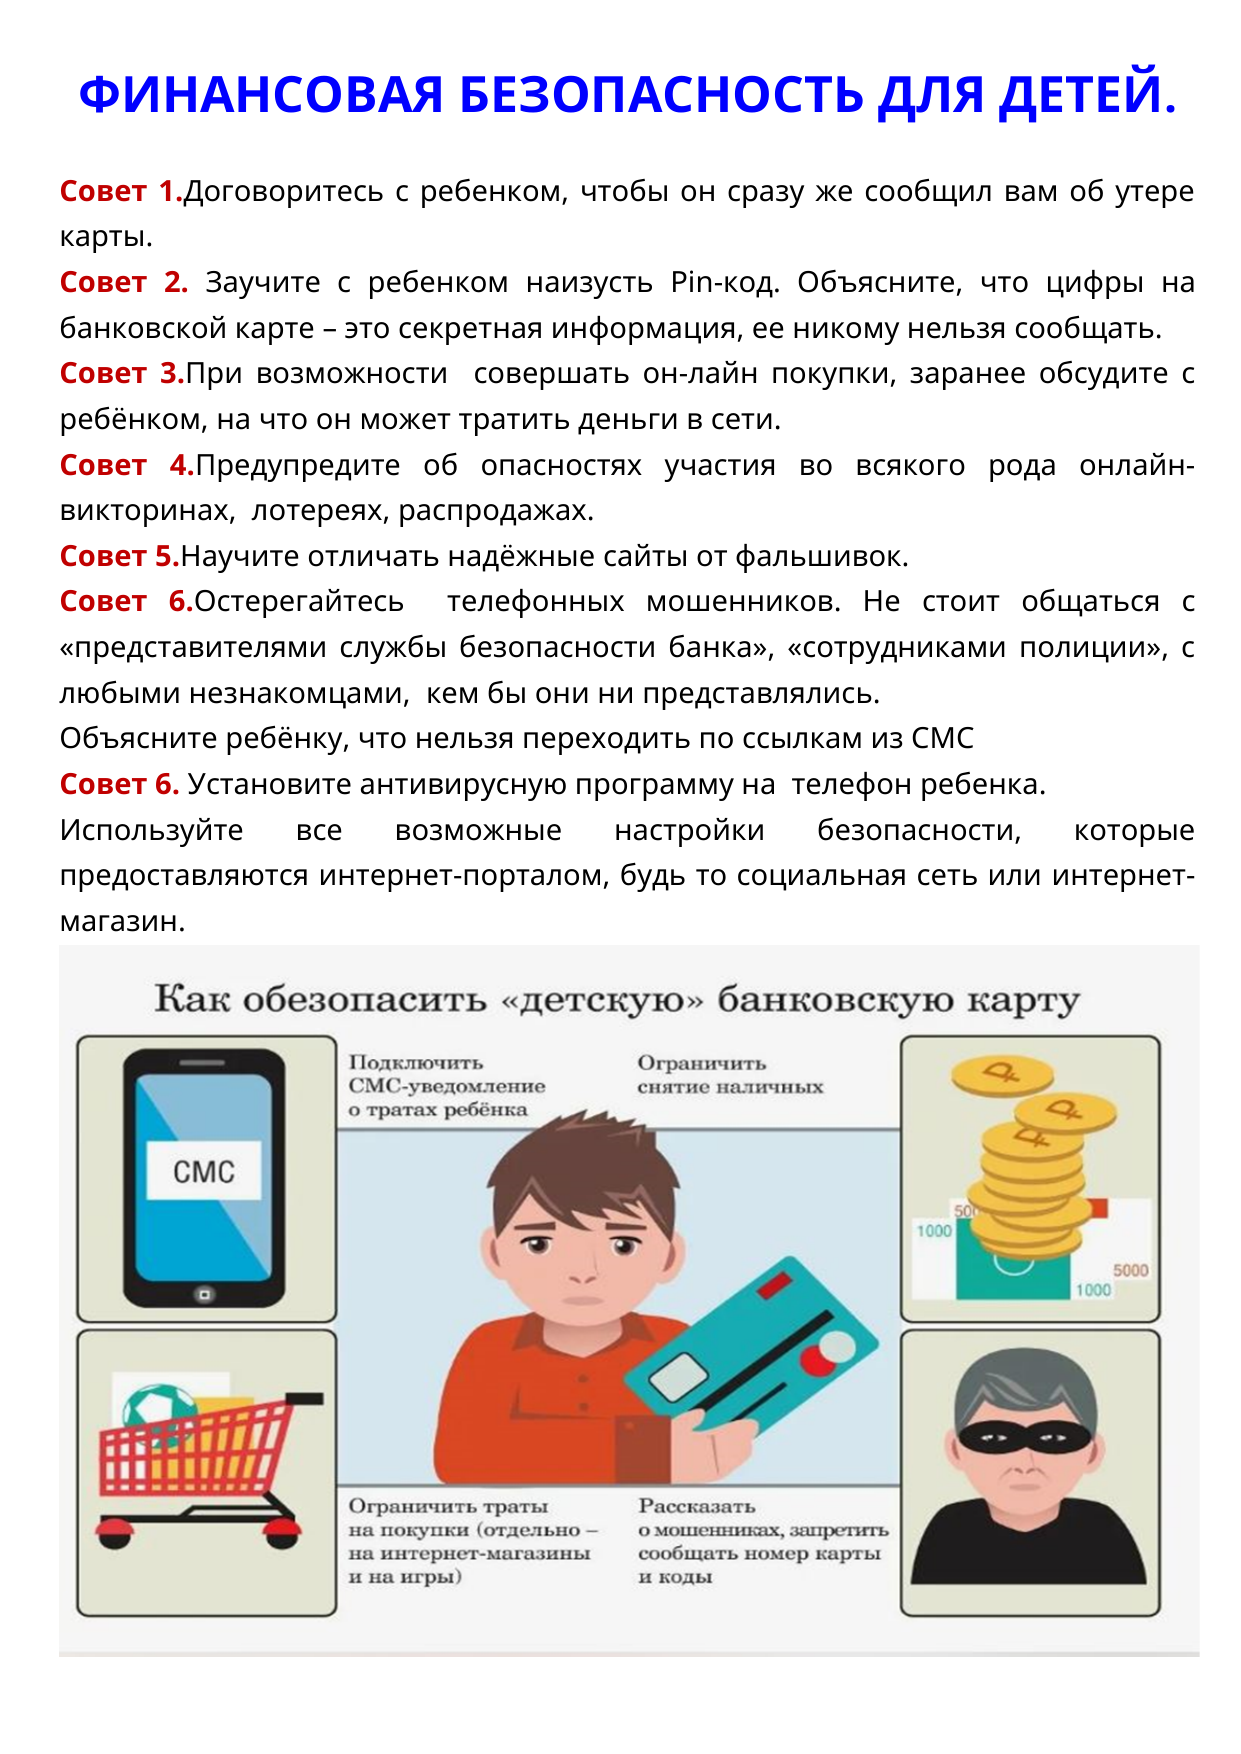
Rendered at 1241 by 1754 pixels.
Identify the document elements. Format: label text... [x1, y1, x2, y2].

text Совет 4.Предупредите об опасностях участия во всякого рода онлайн-викторинах, лотереях, распродажах. [59, 444, 1196, 529]
text Используйте все возможные настройки безопасности, которые предоставляются интернет-порталом, будь то социальная сеть или интернет-магазин. [59, 809, 1196, 940]
text Совет 6.Остерегайтесь телефонных мошенников. Не стоит общаться с «представителями службы безопасности банка», «сотрудниками полиции», с любыми незнакомцами, кем бы они ни представлялись. [59, 581, 1196, 712]
text Объясните ребёнку, что нельзя переходить по ссылкам из СМС [59, 717, 1196, 757]
text ФИНАНСОВАЯ БЕЗОПАСНОСТЬ ДЛЯ ДЕТЕЙ. [59, 59, 1196, 127]
text Совет 5.Научите отличать надёжные сайты от фальшивок. [59, 535, 1196, 575]
text Совет 2. Заучите с ребенком наизусть Pin-код. Объясните, что цифры на банковской карте – это секретная информация, ее никому нельзя сообщать. [59, 261, 1196, 347]
text Совет 3.При возможности совершать он-лайн покупки, заранее обсудите с ребёнком, на что он может тратить деньги в сети. [59, 352, 1196, 438]
picture [59, 945, 1200, 1657]
text Совет 6. Установите антивирусную программу на телефон ребенка. [59, 763, 1196, 803]
text Совет 1.Договоритесь с ребенком, чтобы он сразу же сообщил вам об утере карты. [59, 170, 1196, 255]
